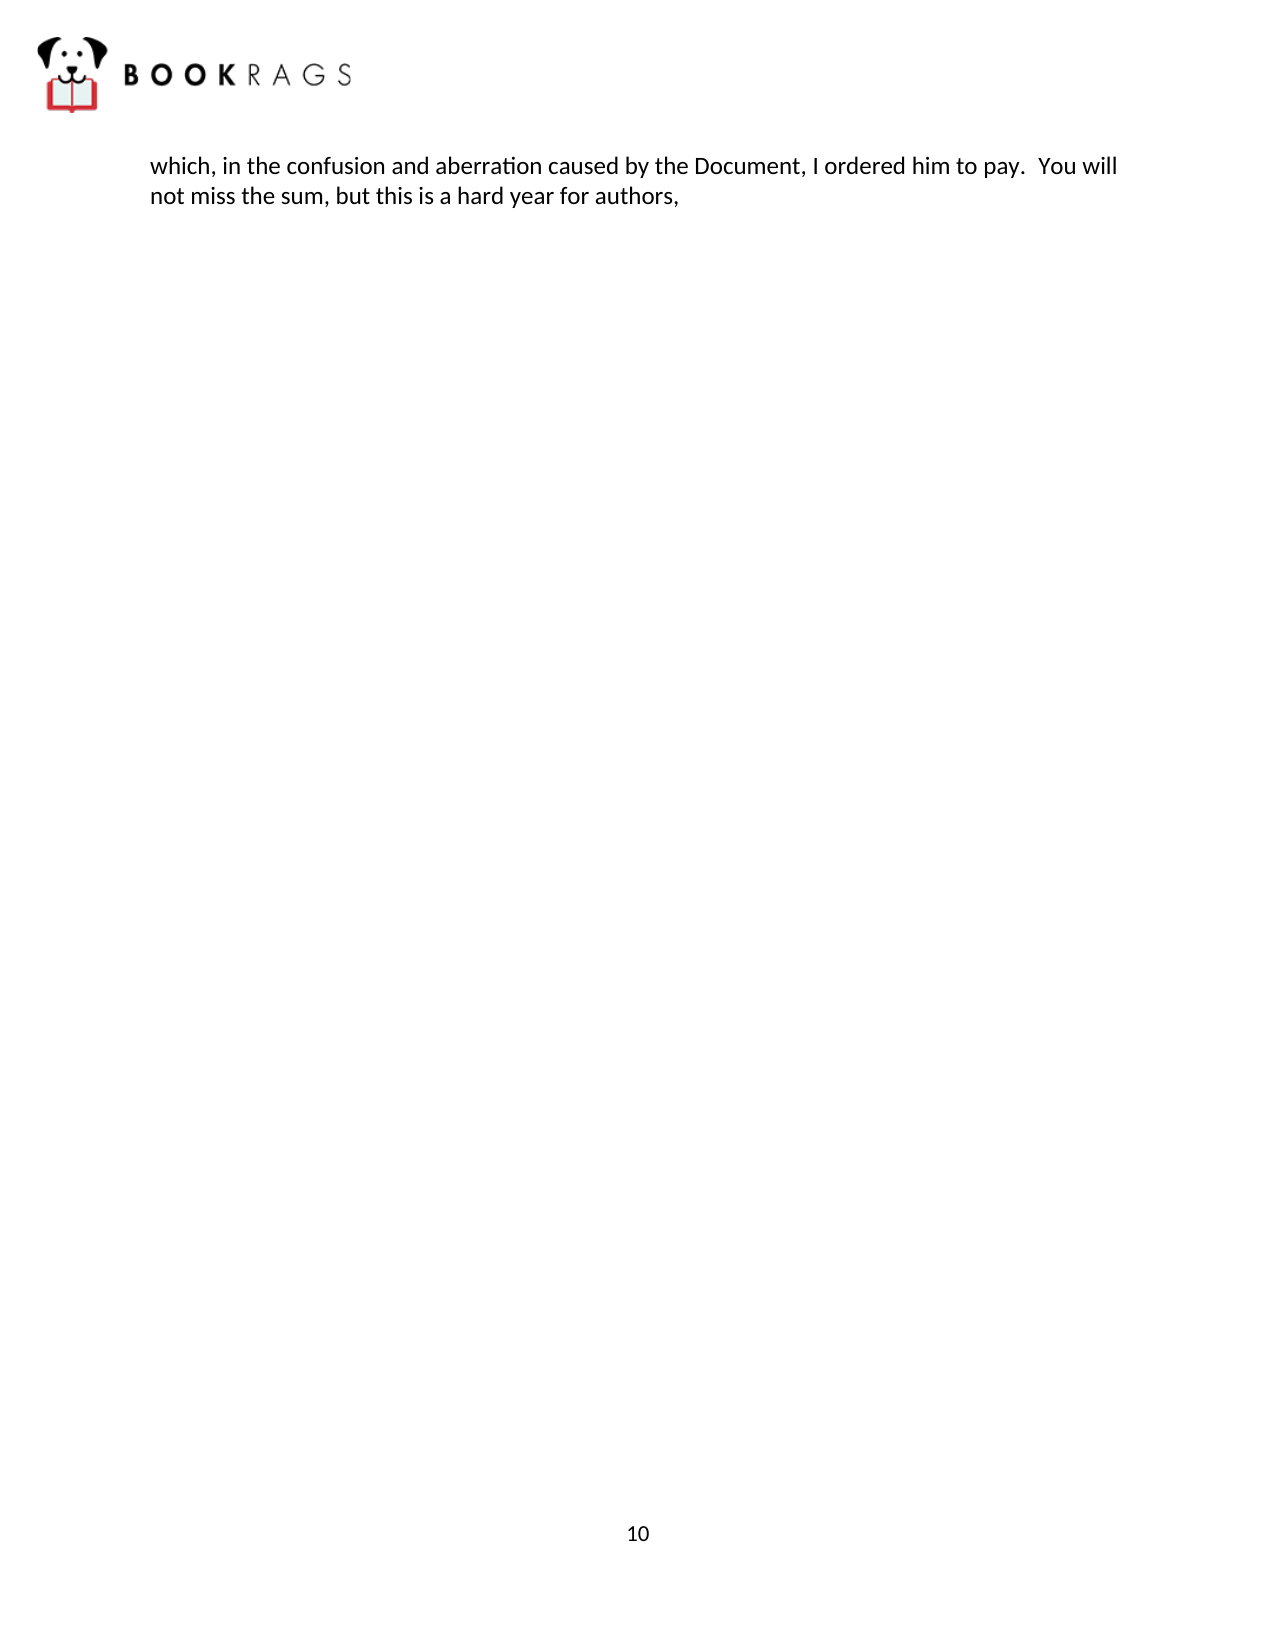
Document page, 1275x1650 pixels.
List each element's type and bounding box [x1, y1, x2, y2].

picture [37, 37, 351, 113]
text [150, 150, 1125, 211]
